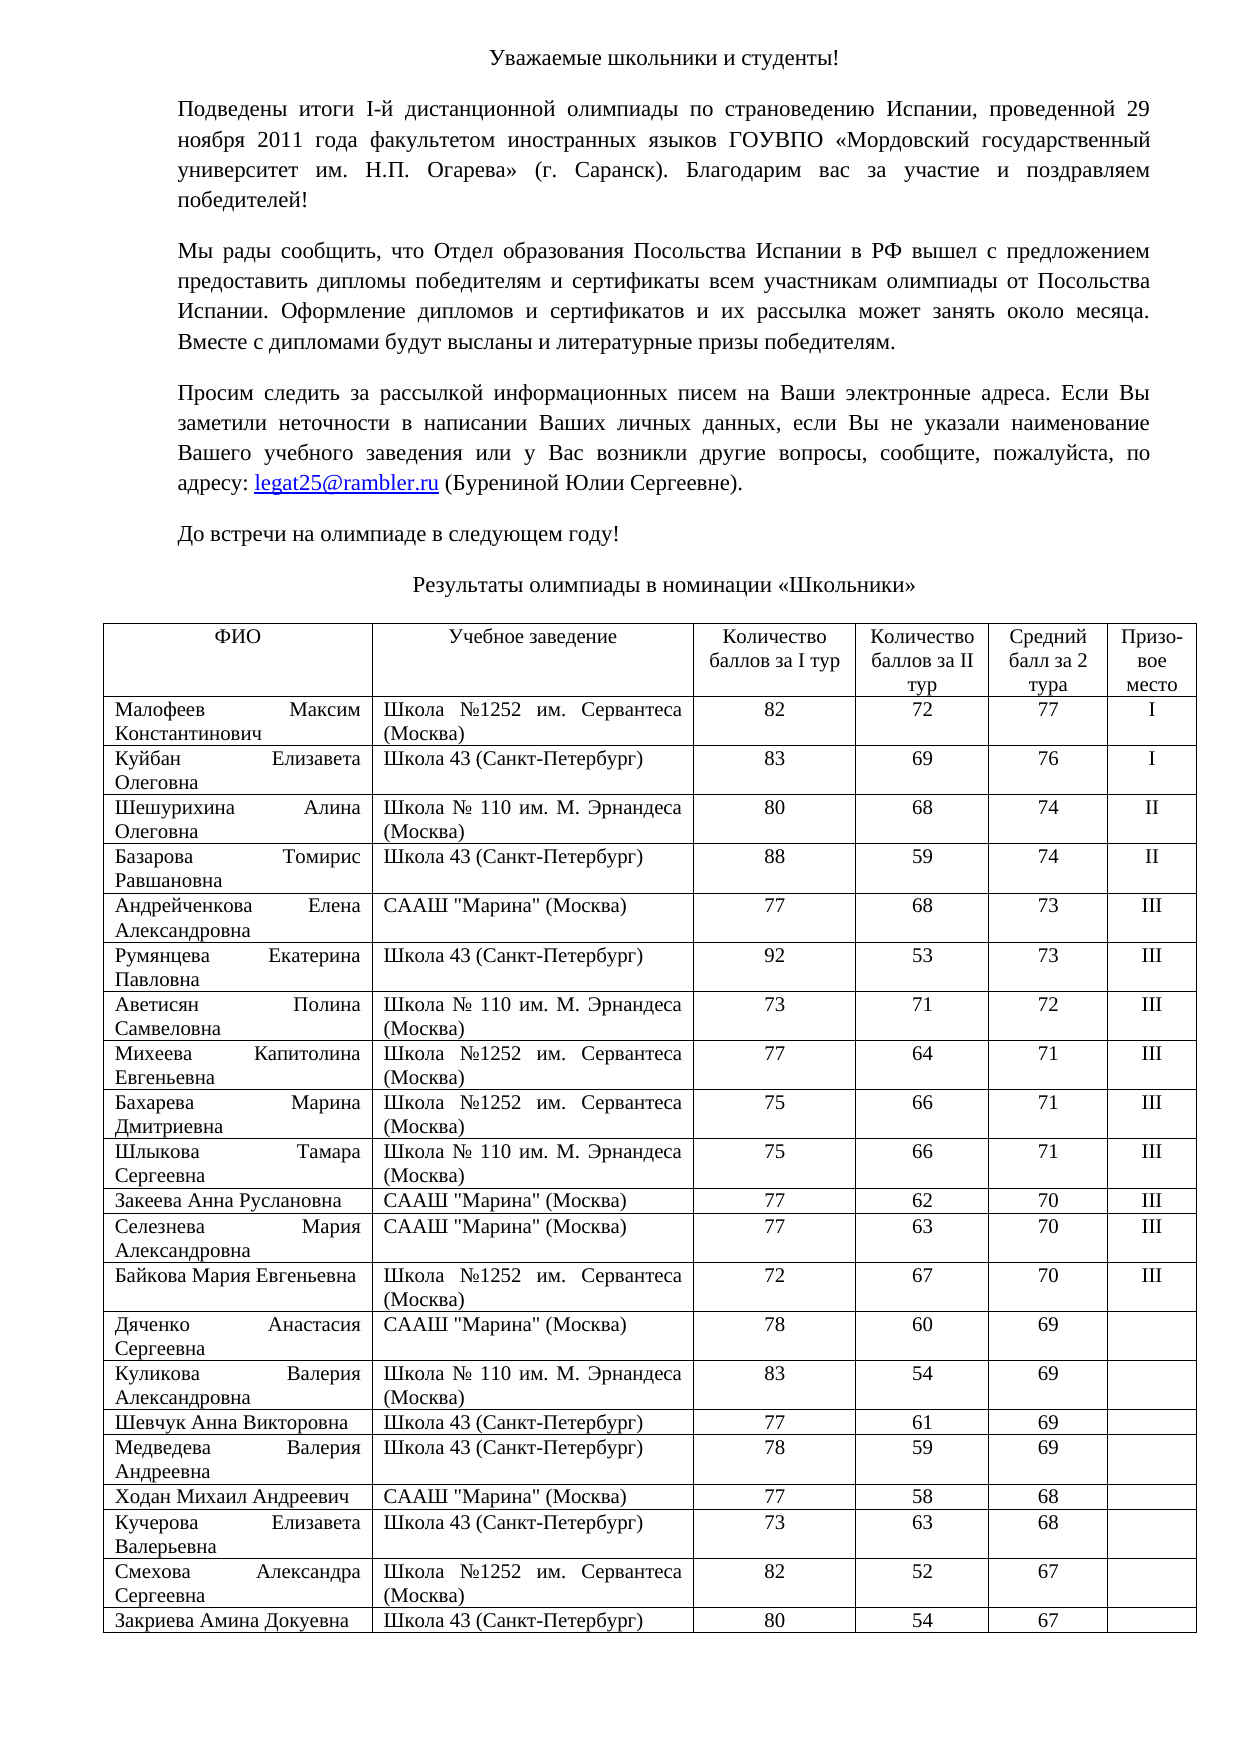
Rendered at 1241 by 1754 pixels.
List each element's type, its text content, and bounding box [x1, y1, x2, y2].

table_cell [1108, 1559, 1196, 1607]
table_cell III [1108, 1139, 1196, 1187]
table_header Количество баллов за II тур [856, 624, 988, 696]
table_cell III [1108, 1041, 1196, 1089]
table_cell Михеева Капитолина Евгеньевна [104, 1041, 372, 1089]
table_cell [1108, 1410, 1196, 1434]
table_cell 77 [694, 1214, 855, 1262]
table_cell 77 [694, 1041, 855, 1089]
table_cell Шешурихина Алина Олеговна [104, 795, 372, 843]
text Просим следить за рассылкой информационных писем на Ваши электронные адреса. Если Вы заметили неточности в написании Ваших личных данных, если Вы не указали наименование Вашего учебного заведения или у Вас возникли другие вопросы, сообщите, пожалуйста, по адресу: legat25@rambler.ru (Бурениной Юлии Сергеевне). [177, 379, 1152, 496]
table_cell III [1108, 943, 1196, 991]
table_cell 68 [856, 795, 988, 843]
table_cell 68 [856, 894, 988, 942]
table_cell Кучерова Елизавета Валерьевна [104, 1510, 372, 1558]
table_cell Школа №1252 им. Сервантеса (Москва) [373, 697, 693, 745]
table_cell Байкова Мария Евгеньевна [104, 1263, 372, 1311]
table_cell 92 [694, 943, 855, 991]
text Подведены итоги I-й дистанционной олимпиады по страноведению Испании, проведенной 29 ноября 2011 года факультетом иностранных языков ГОУВПО «Мордовский государственный университет им. Н.П. Огарева» (г. Саранск). Благодарим вас за участие и поздравляем победителей! [177, 95, 1152, 212]
table_cell Школа 43 (Санкт-Петербург) [373, 1510, 693, 1558]
table_cell 72 [694, 1263, 855, 1311]
table_cell 69 [989, 1435, 1107, 1483]
table_cell 72 [856, 697, 988, 745]
table_cell 70 [989, 1214, 1107, 1262]
table_header Призо-вое место [1108, 624, 1196, 696]
table_cell [1108, 1435, 1196, 1483]
table_cell 60 [856, 1312, 988, 1360]
table_cell СААШ "Марина" (Москва) [373, 1214, 693, 1262]
table_cell 63 [856, 1510, 988, 1558]
table_cell Андрейченкова Елена Александровна [104, 894, 372, 942]
table_cell 71 [856, 992, 988, 1040]
table_cell I [1108, 697, 1196, 745]
table_cell 54 [856, 1361, 988, 1409]
table_cell 69 [989, 1312, 1107, 1360]
table_cell 71 [989, 1041, 1107, 1089]
table_cell III [1108, 992, 1196, 1040]
table_cell 52 [856, 1559, 988, 1607]
table_cell 77 [694, 1189, 855, 1212]
table_cell 67 [989, 1608, 1107, 1632]
table_cell 75 [694, 1090, 855, 1138]
table_cell Закриева Амина Докуевна [104, 1608, 372, 1632]
table_cell 62 [856, 1189, 988, 1212]
table_cell 73 [694, 1510, 855, 1558]
table_cell Школа 43 (Санкт-Петербург) [373, 1435, 693, 1483]
table_cell Шевчук Анна Викторовна [104, 1410, 372, 1434]
table_cell 63 [856, 1214, 988, 1262]
table_cell Куйбан Елизавета Олеговна [104, 746, 372, 794]
text Мы рады сообщить, что Отдел образования Посольства Испании в РФ вышел с предложением предоставить дипломы победителям и сертификаты всем участникам олимпиады от Посольства Испании. Оформление дипломов и сертификатов и их рассылка может занять около месяца. Вместе с дипломами будут высланы и литературные призы победителям. [177, 237, 1152, 354]
table_cell Школа 43 (Санкт-Петербург) [373, 1410, 693, 1434]
table_cell 74 [989, 844, 1107, 892]
table_cell 69 [989, 1410, 1107, 1434]
table_cell Базарова Томирис Равшановна [104, 844, 372, 892]
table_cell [373, 1608, 693, 1632]
table_cell Школа № 110 им. М. Эрнандеса (Москва) [373, 992, 693, 1040]
text Уважаемые школьники и студенты! [177, 44, 1152, 71]
table_cell 61 [856, 1410, 988, 1434]
table_cell [1108, 1608, 1196, 1632]
table_header Количество баллов за I тур [694, 624, 855, 696]
table_cell 69 [856, 746, 988, 794]
table_cell 59 [856, 844, 988, 892]
table_cell 76 [989, 746, 1107, 794]
table_cell СААШ "Марина" (Москва) [373, 1485, 693, 1508]
table_cell 67 [989, 1559, 1107, 1607]
table_cell Школа 43 (Санкт-Петербург) [373, 844, 693, 892]
table_cell 82 [694, 697, 855, 745]
table_cell 83 [694, 1361, 855, 1409]
table_cell Закеева Анна Руслановна [104, 1189, 372, 1212]
table_cell 77 [694, 1410, 855, 1434]
text До встречи на олимпиаде в следующем году! [177, 520, 1152, 547]
table_cell 80 [694, 795, 855, 843]
table_cell 71 [989, 1139, 1107, 1187]
table_cell Смехова Александра Сергеевна [104, 1559, 372, 1607]
table_cell Медведева Валерия Андреевна [104, 1435, 372, 1483]
table_cell 82 [694, 1559, 855, 1607]
table_cell Школа 43 (Санкт-Петербург) [373, 746, 693, 794]
table_cell Дяченко Анастасия Сергеевна [104, 1312, 372, 1360]
table_cell III [1108, 1189, 1196, 1212]
table_cell Школа № 110 им. М. Эрнандеса (Москва) [373, 1139, 693, 1187]
table_cell Шлыкова Тамара Сергеевна [104, 1139, 372, 1187]
table_cell 77 [694, 894, 855, 942]
table_cell 75 [694, 1139, 855, 1187]
table_cell 73 [989, 943, 1107, 991]
table_cell 64 [856, 1041, 988, 1089]
table_cell Румянцева Екатерина Павловна [104, 943, 372, 991]
table_cell [1108, 1510, 1196, 1558]
table_cell III [1108, 894, 1196, 942]
table_cell 74 [989, 795, 1107, 843]
table_cell 66 [856, 1139, 988, 1187]
table_cell 78 [694, 1435, 855, 1483]
table_cell СААШ "Марина" (Москва) [373, 894, 693, 942]
table_cell 70 [989, 1263, 1107, 1311]
table_cell II [1108, 844, 1196, 892]
table_cell 78 [694, 1312, 855, 1360]
table_cell 69 [989, 1361, 1107, 1409]
table_cell 80 [694, 1608, 855, 1632]
table_cell 77 [694, 1485, 855, 1508]
table_cell 73 [694, 992, 855, 1040]
table_cell Бахарева Марина Дмитриевна [104, 1090, 372, 1138]
table_cell 68 [989, 1510, 1107, 1558]
table_cell I [1108, 746, 1196, 794]
table_cell [1108, 1361, 1196, 1409]
table_cell 54 [856, 1608, 988, 1632]
table_cell Малофеев Максим Константинович [104, 697, 372, 745]
table_cell Школа №1252 им. Сервантеса (Москва) [373, 1559, 693, 1607]
table_cell [1108, 1312, 1196, 1360]
table_cell Школа 43 (Санкт-Петербург) [373, 943, 693, 991]
table_cell 71 [989, 1090, 1107, 1138]
table_cell III [1108, 1090, 1196, 1138]
table_cell 68 [989, 1485, 1107, 1508]
table_cell 59 [856, 1435, 988, 1483]
table_cell 67 [856, 1263, 988, 1311]
table_cell Школа № 110 им. М. Эрнандеса (Москва) [373, 795, 693, 843]
table_cell 70 [989, 1189, 1107, 1212]
table_header ФИО [104, 624, 372, 696]
table_cell Школа № 110 им. М. Эрнандеса (Москва) [373, 1361, 693, 1409]
table_cell 72 [989, 992, 1107, 1040]
table_cell СААШ "Марина" (Москва) [373, 1189, 693, 1212]
table_header Средний балл за 2 тура [989, 624, 1107, 696]
table_cell Ходан Михаил Андреевич [104, 1485, 372, 1508]
table_cell 53 [856, 943, 988, 991]
table_cell 88 [694, 844, 855, 892]
table_cell [1108, 1485, 1196, 1508]
table_cell 73 [989, 894, 1107, 942]
table_cell Школа №1252 им. Сервантеса (Москва) [373, 1041, 693, 1089]
table_cell Школа №1252 им. Сервантеса (Москва) [373, 1263, 693, 1311]
text Результаты олимпиады в номинации «Школьники» [177, 571, 1152, 598]
table_cell 77 [989, 697, 1107, 745]
table_cell Аветисян Полина Самвеловна [104, 992, 372, 1040]
table_cell 83 [694, 746, 855, 794]
table_cell 66 [856, 1090, 988, 1138]
table_cell II [1108, 795, 1196, 843]
table_cell СААШ "Марина" (Москва) [373, 1312, 693, 1360]
table_cell Школа №1252 им. Сервантеса (Москва) [373, 1090, 693, 1138]
table_cell III [1108, 1263, 1196, 1311]
table_cell Селезнева Мария Александровна [104, 1214, 372, 1262]
table_cell 58 [856, 1485, 988, 1508]
table_header Учебное заведение [373, 624, 693, 696]
table_cell III [1108, 1214, 1196, 1262]
table_cell Куликова Валерия Александровна [104, 1361, 372, 1409]
